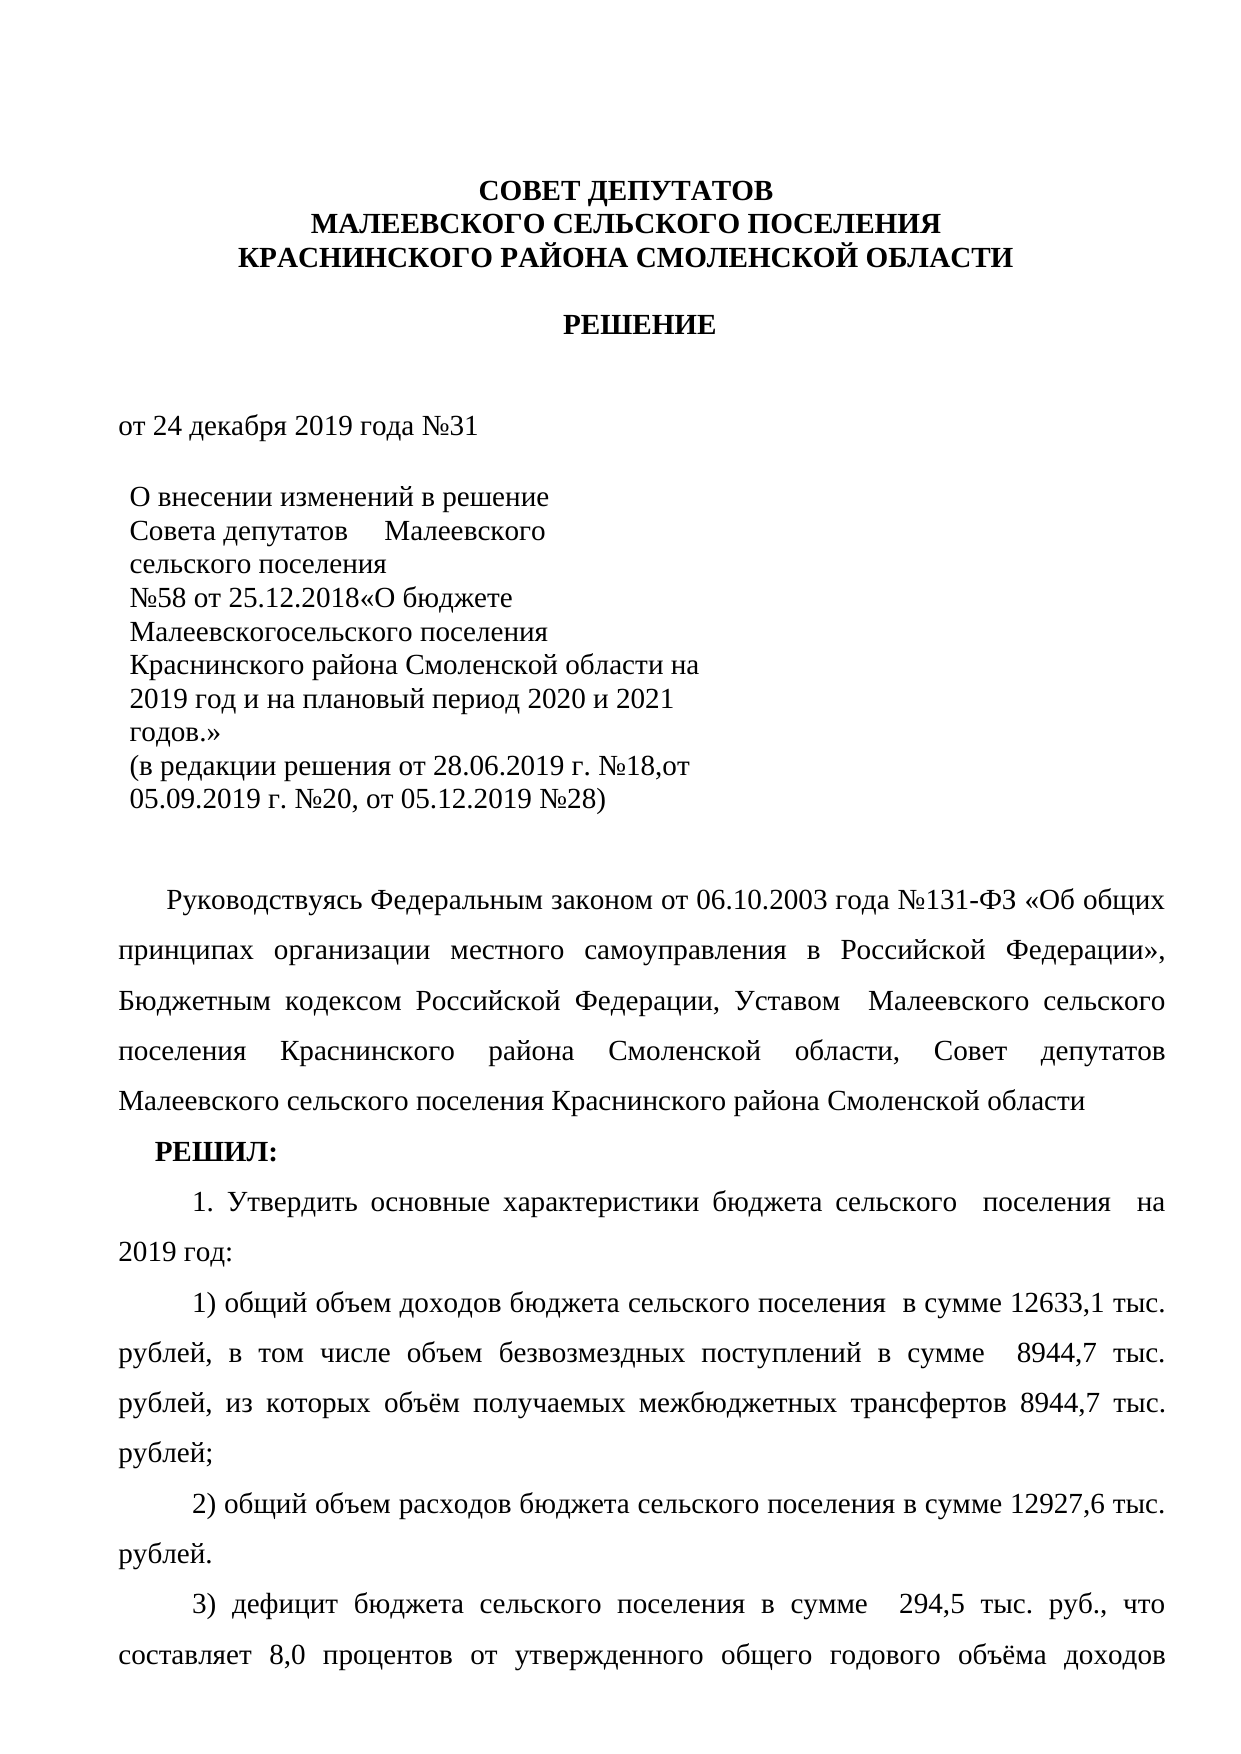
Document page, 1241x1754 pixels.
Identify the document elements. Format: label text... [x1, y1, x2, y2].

table_header СОВЕТ ДЕПУТАТОВ МАЛЕЕВСКОГО СЕЛЬСКОГО ПОСЕЛЕНИЯ КРАСНИНСКОГО РАЙОНА СМОЛЕНСКОЙ ОБЛАСТИ РЕШЕНИЕ от 24 декабря 2019 года №31 [107, 15, 1145, 882]
text Руководствуясь Федеральным законом от 06.10.2003 года №131-ФЗ «Об общих принципах организации местного самоуправления в Российской Федерации», Бюджетным кодексом Российской Федерации, Уставом Малеевского сельского поселения Краснинского района Смоленской области, Совет депутатов Малеевского сельского поселения Краснинского района Смоленской области [118, 882, 1167, 1117]
text РЕШИЛ: [118, 1134, 1167, 1167]
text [118, 1587, 1167, 1670]
text 1. Утвердить основные характеристики бюджета сельского поселения на 2019 год: [118, 1184, 1167, 1268]
text 2) общий объем расходов бюджета сельского поселения в сумме 12927,6 тыс. рублей. [118, 1486, 1167, 1570]
text 1) общий объем доходов бюджета сельского поселения в сумме 12633,1 тыс. рублей, в том числе объем безвозмездных поступлений в сумме 8944,7 тыс. рублей, из которых объём получаемых межбюджетных трансфертов 8944,7 тыс. рублей; [118, 1285, 1167, 1469]
